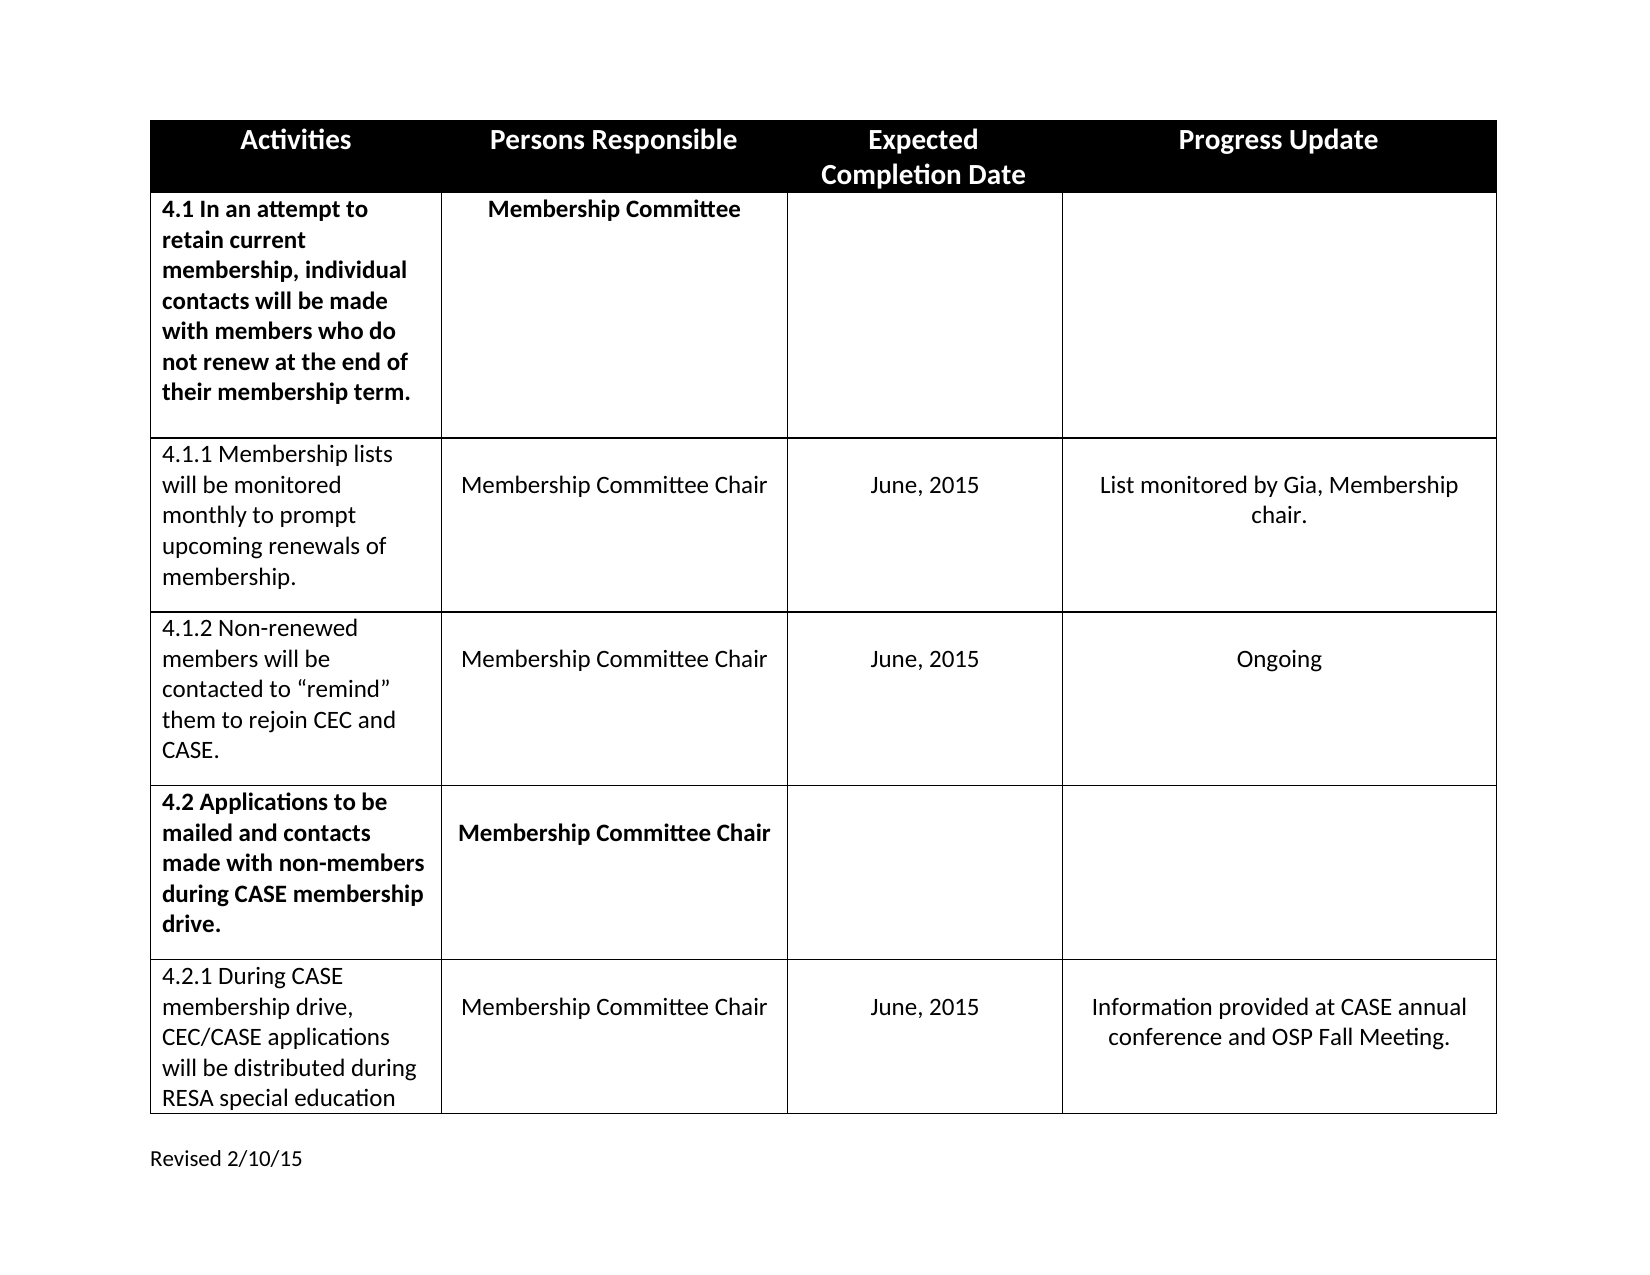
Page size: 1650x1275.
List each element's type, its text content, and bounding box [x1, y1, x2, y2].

table_cell Membership Committee Chair [442, 439, 787, 611]
table_cell [788, 193, 1062, 437]
table_cell Activities [151, 121, 441, 192]
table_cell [1063, 960, 1496, 1113]
table_cell Membership Committee [442, 193, 787, 437]
table_cell 4.2 Applications to be mailed and contacts made with non-members during CASE membership drive. [151, 786, 441, 959]
table_cell List monitored by Gia, Membership chair. [1063, 439, 1496, 611]
table_cell [788, 786, 1062, 959]
table_cell Expected Completion Date [787, 121, 1060, 192]
table_cell June, 2015 [788, 960, 1062, 1113]
table_cell Persons Responsible [442, 121, 786, 192]
table_cell Progress Update [1061, 121, 1496, 192]
table_cell [1063, 786, 1496, 959]
table_cell 4.1.1 Membership lists will be monitored monthly to prompt upcoming renewals of membership. [151, 439, 441, 611]
table_cell June, 2015 [788, 613, 1062, 785]
table_cell 4.1 In an attempt to retain current membership, individual contacts will be made with members who do not renew at the end of their membership term. [151, 193, 441, 437]
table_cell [442, 960, 787, 1113]
table_cell 4.1.2 Non-renewed members will be contacted to “remind” them to rejoin CEC and CASE. [151, 613, 441, 785]
table_cell Membership Committee Chair [442, 786, 787, 959]
table_cell Membership Committee Chair [442, 613, 787, 785]
table_cell Ongoing [1063, 613, 1496, 785]
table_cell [151, 960, 441, 1113]
table_cell June, 2015 [788, 439, 1062, 611]
table_cell [1063, 193, 1496, 437]
